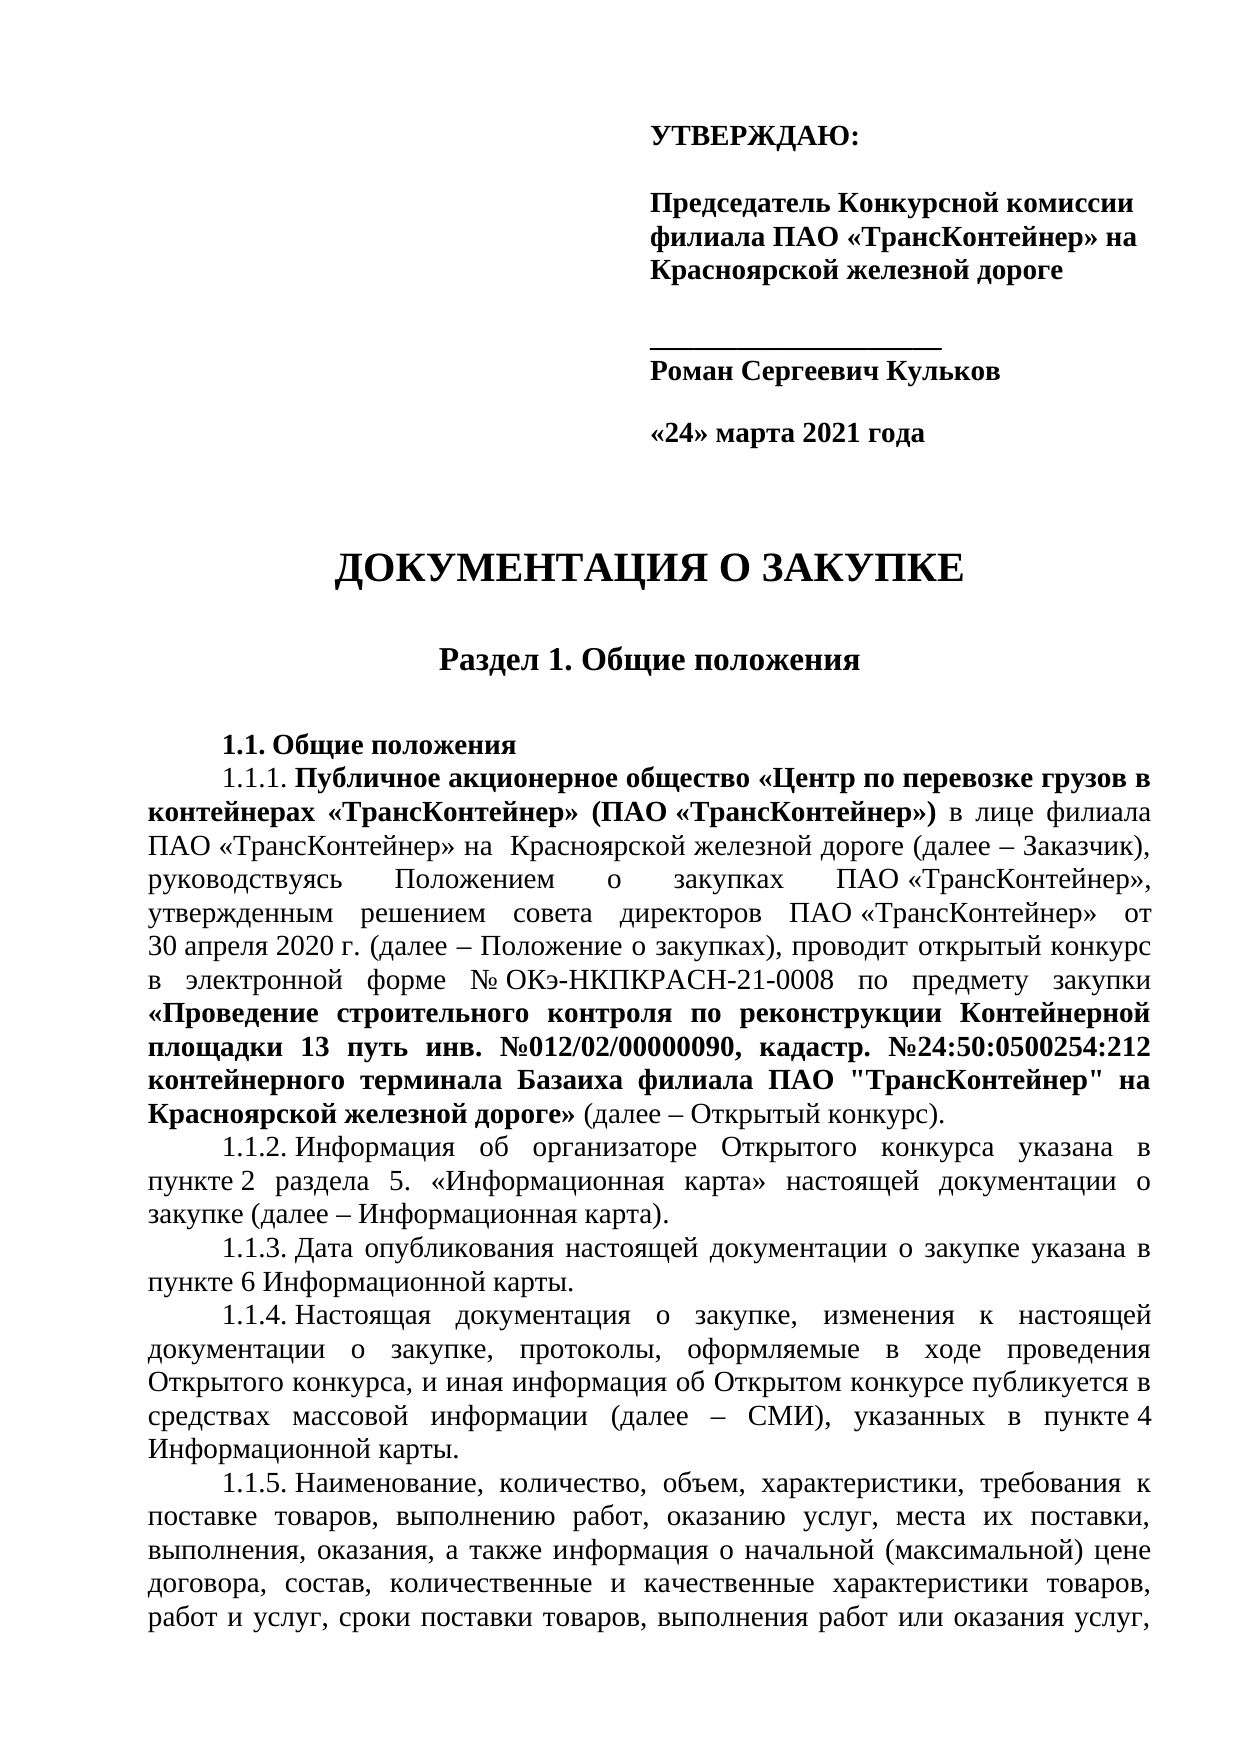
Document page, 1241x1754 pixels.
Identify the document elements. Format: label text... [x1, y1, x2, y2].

list Дата опубликования настоящей документации о закупке указана в пункте 6 Информационной карты. [148, 1230, 1152, 1297]
list Настоящая документация о закупке, изменения к настоящей документации о закупке, протоколы, оформляемые в ходе проведения Открытого конкурса, и иная информация об Открытом конкурсе публикуется в средствах массовой информации (далее – СМИ), указанных в пункте 4 Информационной карты. [148, 1297, 1152, 1465]
text «24» марта 2021 года [650, 415, 1152, 449]
text УТВЕРЖДАЮ: [650, 118, 1152, 152]
text Председатель Конкурсной комиссии филиала ПАО «ТрансКонтейнер» на Красноярской железной дороге [650, 185, 1152, 286]
list Публичное акционерное общество «Центр по перевозке грузов в контейнерах «ТрансКонтейнер» (ПАО «ТрансКонтейнер») в лице филиала ПАО «ТрансКонтейнер» на Красноярской железной дороге (далее – Заказчик), руководствуясь Положением о закупках ПАО «ТрансКонтейнер», утвержденным решением совета директоров ПАО «ТрансКонтейнер» от 30 апреля 2020 г. (далее – Положение о закупках), проводит открытый конкурс в электронной форме № ОКэ-НКПКРАСН-21-0008 по предмету закупки «Проведение строительного контроля по реконструкции Контейнерной площадки 13 путь инв. №012/02/00000090, кадастр. №24:50:0500254:212 контейнерного терминала Базаиха филиала ПАО "ТрансКонтейнер" на Красноярской железной дороге» (далее – Открытый конкурс). [148, 761, 1152, 1129]
text Роман Сергеевич Кульков [650, 353, 1152, 386]
text ____________________ [650, 319, 1152, 353]
list Общие положения [148, 727, 1152, 761]
text Раздел 1. Общие положения [148, 640, 1152, 678]
list Информация об организаторе Открытого конкурса указана в пункте 2 раздела 5. «Информационная карта» настоящей документации о закупке (далее – Информационная карта). [148, 1129, 1152, 1230]
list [148, 1465, 1152, 1633]
text ДОКУМЕНТАЦИЯ О ЗАКУПКЕ [148, 543, 1152, 591]
